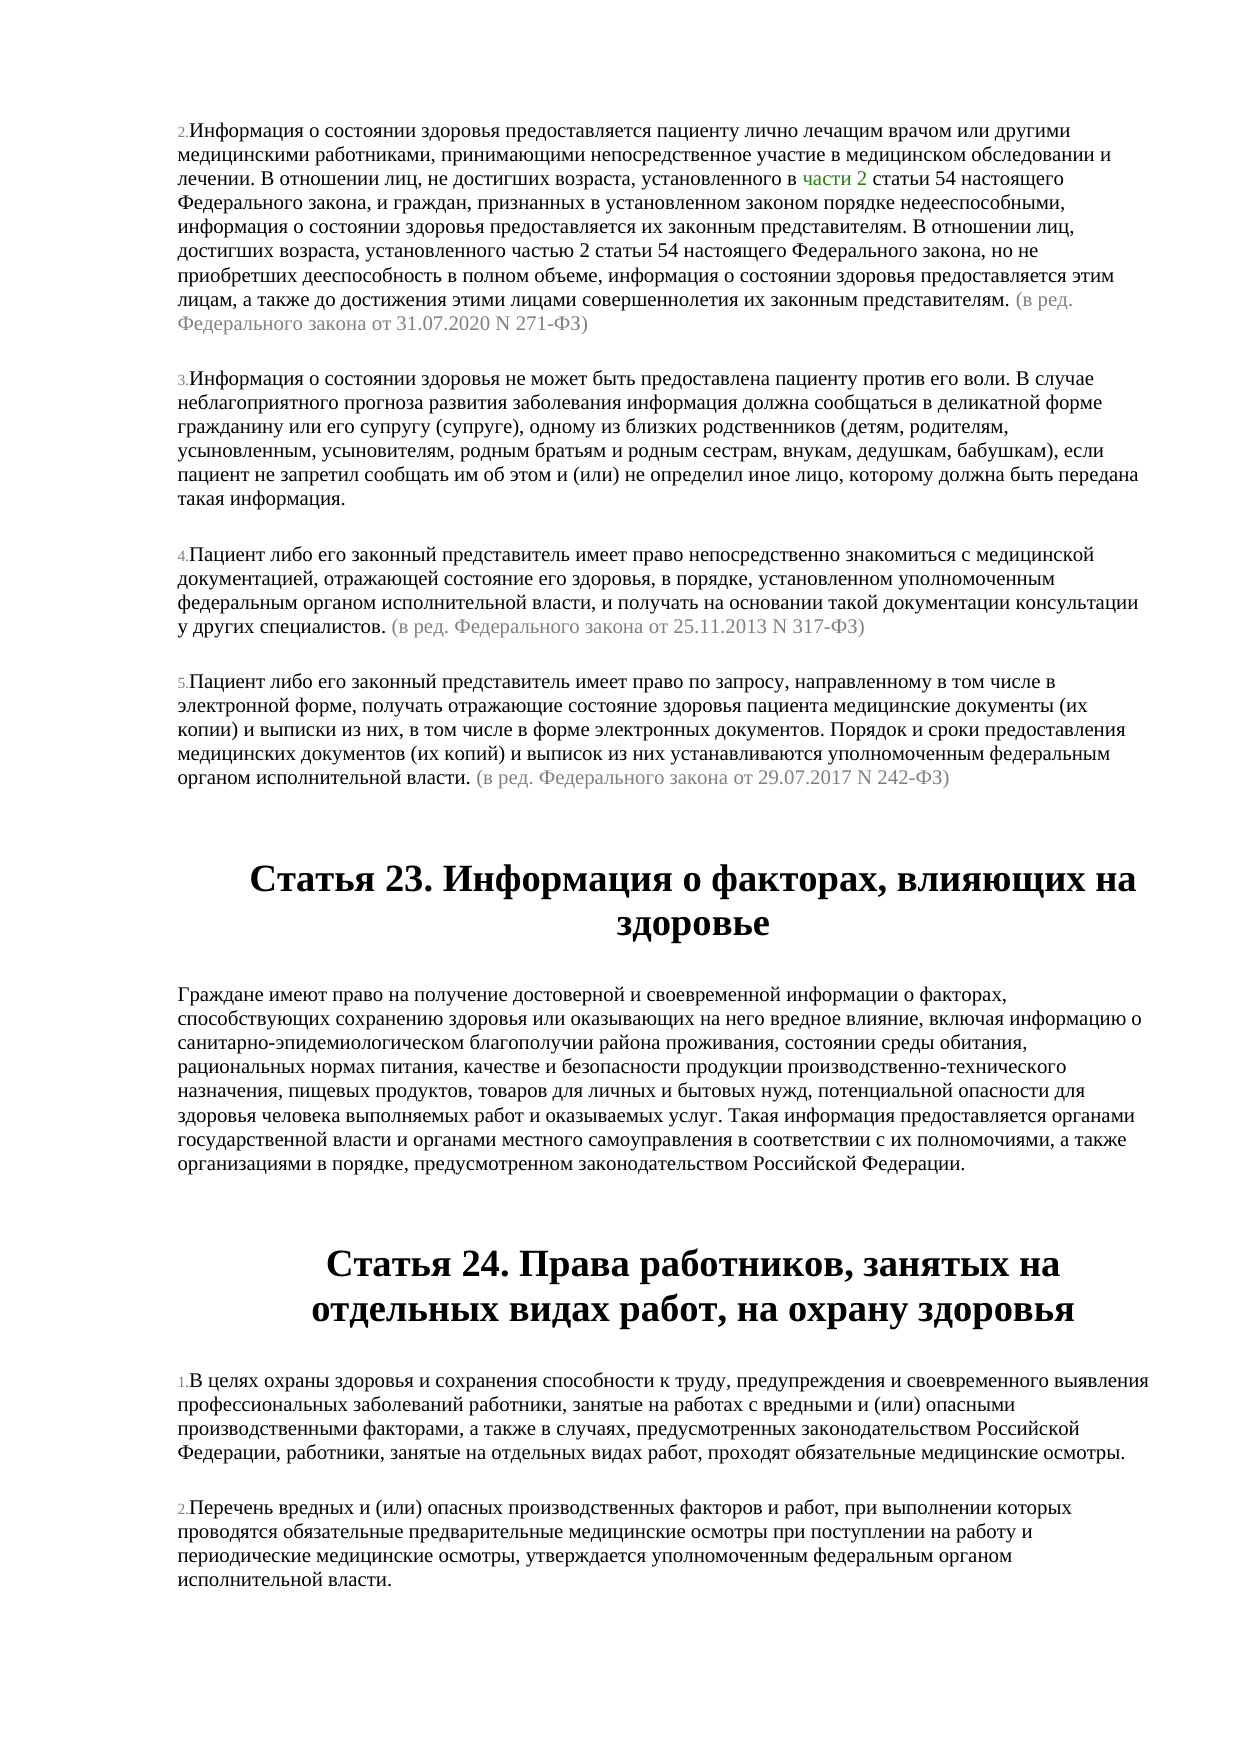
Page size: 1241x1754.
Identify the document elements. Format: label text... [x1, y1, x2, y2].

text Статья 24. Права работников, занятых на отдельных видах работ, на охрану здоровья [235, 1241, 1152, 1329]
text 1.В целях охраны здоровья и сохранения способности к труду, предупреждения и своевременного выявления профессиональных заболеваний работники, занятые на работах с вредными и (или) опасными производственными факторами, а также в случаях, предусмотренных законодательством Российской Федерации, работники, занятые на отдельных видах работ, проходят обязательные медицинские осмотры. [177, 1367, 1152, 1464]
text 3.Информация о состоянии здоровья не может быть предоставлена пациенту против его воли. В случае неблагоприятного прогноза развития заболевания информация должна сообщаться в деликатной форме гражданину или его супругу (супруге), одному из близких родственников (детям, родителям, усыновленным, усыновителям, родным братьям и родным сестрам, внукам, дедушкам, бабушкам), если пациент не запретил сообщать им об этом и (или) не определил иное лицо, которому должна быть передана такая информация. [177, 366, 1152, 510]
text 2.Перечень вредных и (или) опасных производственных факторов и работ, при выполнении которых проводятся обязательные предварительные медицинские осмотры при поступлении на работу и периодические медицинские осмотры, утверждается уполномоченным федеральным органом исполнительной власти. [177, 1495, 1152, 1591]
text 2.Информация о состоянии здоровья предоставляется пациенту лично лечащим врачом или другими медицинскими работниками, принимающими непосредственное участие в медицинском обследовании и лечении. В отношении лиц, не достигших возраста, установленного в части 2 статьи 54 настоящего Федерального закона, и граждан, признанных в установленном законом порядке недееспособными, информация о состоянии здоровья предоставляется их законным представителям. В отношении лиц, достигших возраста, установленного частью 2 статьи 54 настоящего Федерального закона, но не приобретших дееспособность в полном объеме, информация о состоянии здоровья предоставляется этим лицам, а также до достижения этими лицами совершеннолетия их законным представителям. (в ред. Федерального закона от 31.07.2020 N 271-ФЗ) [177, 118, 1152, 335]
text Граждане имеют право на получение достоверной и своевременной информации о факторах, способствующих сохранению здоровья или оказывающих на него вредное влияние, включая информацию о санитарно-эпидемиологическом благополучии района проживания, состоянии среды обитания, рациональных нормах питания, качестве и безопасности продукции производственно-технического назначения, пищевых продуктов, товаров для личных и бытовых нужд, потенциальной опасности для здоровья человека выполняемых работ и оказываемых услуг. Такая информация предоставляется органами государственной власти и органами местного самоуправления в соответствии с их полномочиями, а также организациями в порядке, предусмотренном законодательством Российской Федерации. [177, 982, 1152, 1175]
text 5.Пациент либо его законный представитель имеет право по запросу, направленному в том числе в электронной форме, получать отражающие состояние здоровья пациента медицинские документы (их копии) и выписки из них, в том числе в форме электронных документов. Порядок и сроки предоставления медицинских документов (их копий) и выписок из них устанавливаются уполномоченным федеральным органом исполнительной власти. (в ред. Федерального закона от 29.07.2017 N 242-ФЗ) [177, 669, 1152, 789]
text 4.Пациент либо его законный представитель имеет право непосредственно знакомиться с медицинской документацией, отражающей состояние его здоровья, в порядке, установленном уполномоченным федеральным органом исполнительной власти, и получать на основании такой документации консультации у других специалистов. (в ред. Федерального закона от 25.11.2013 N 317-ФЗ) [177, 542, 1152, 638]
text Статья 23. Информация о факторах, влияющих на здоровье [235, 855, 1152, 944]
